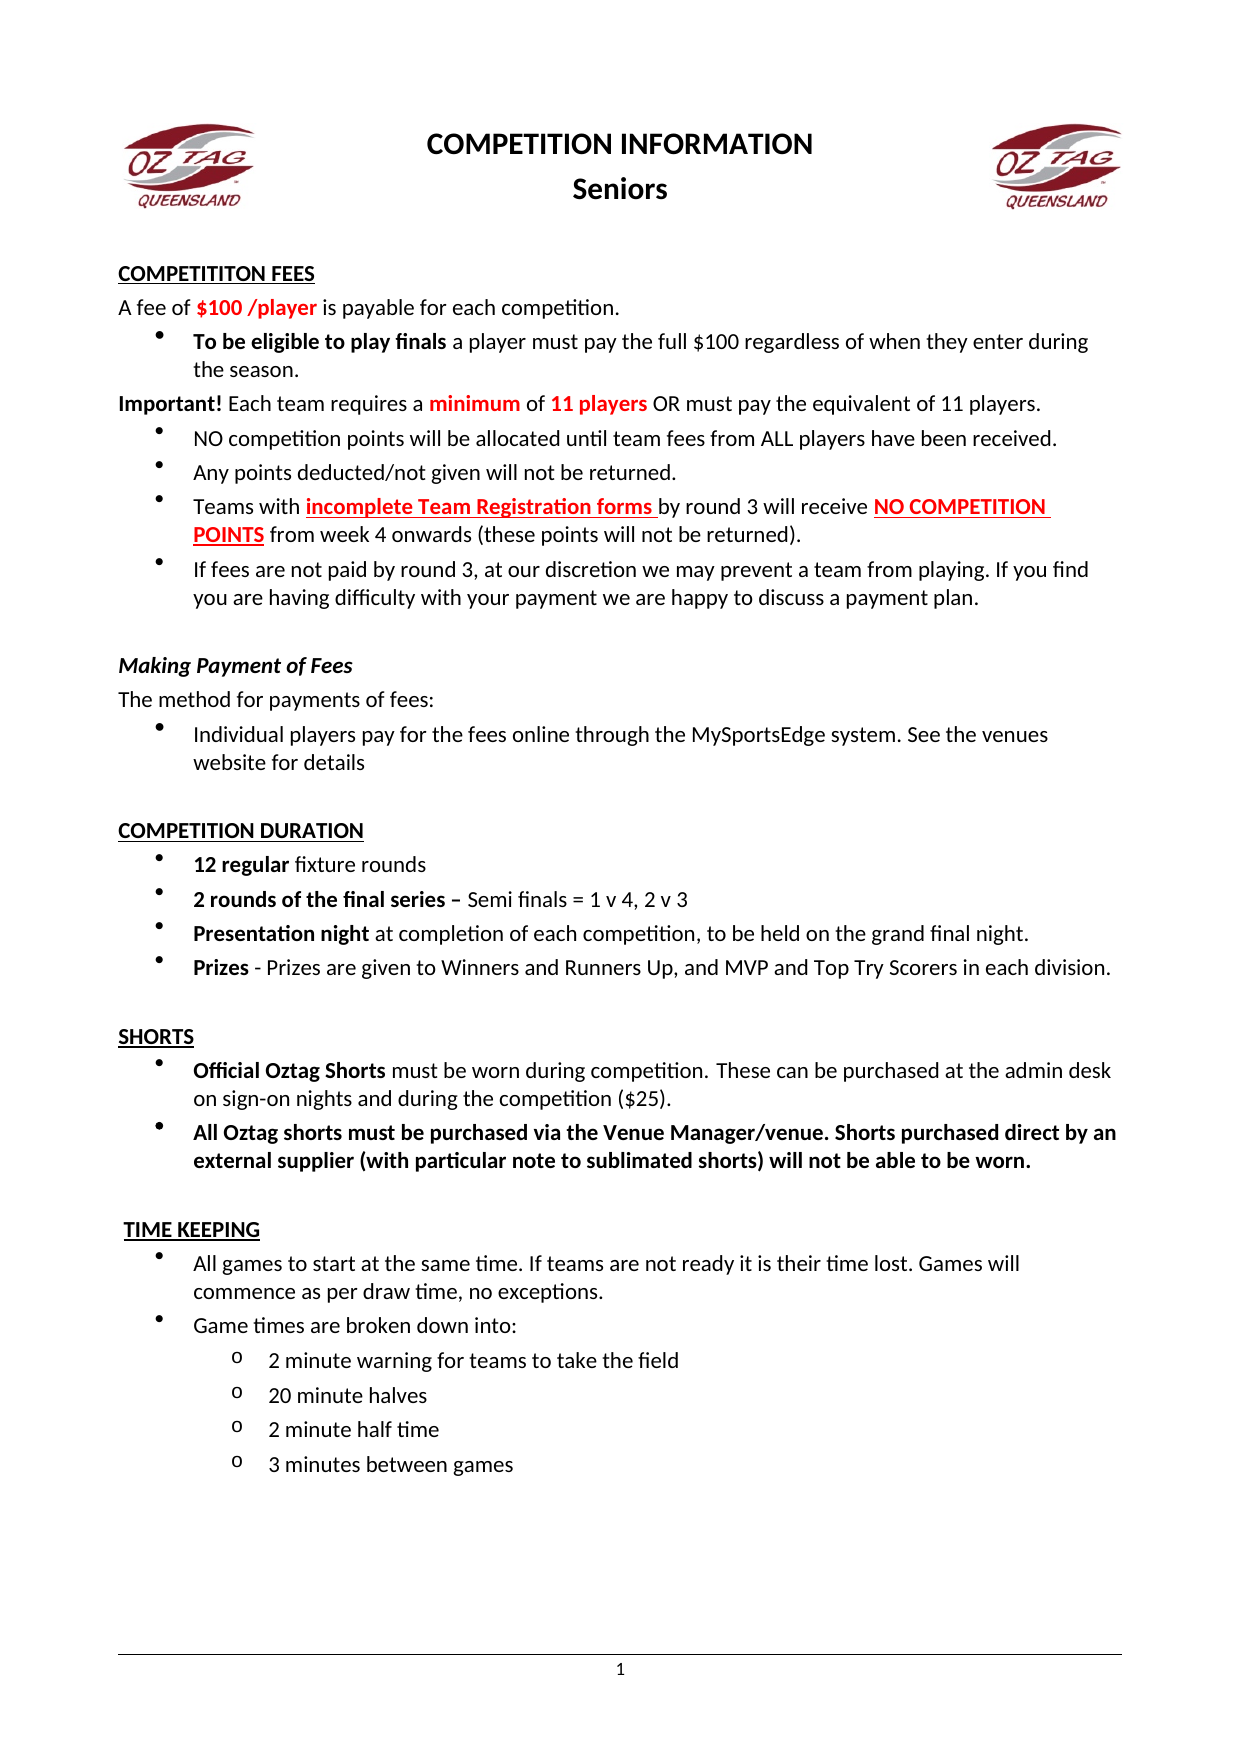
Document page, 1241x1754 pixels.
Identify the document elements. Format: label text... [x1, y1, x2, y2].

list 3 minutes between games [231, 1450, 1122, 1479]
list 20 minute halves [231, 1381, 1122, 1409]
list NO competition points will be allocated until team fees from ALL players have been received. [156, 424, 1122, 452]
text TIME KEEPING [118, 1215, 1122, 1243]
list 2 rounds of the final series – Semi finals = 1 v 4, 2 v 3 [156, 885, 1122, 913]
list 12 regular fixture rounds [156, 851, 1122, 879]
text SHORTS [118, 1022, 1122, 1050]
text COMPETITION DURATION [118, 816, 1122, 844]
list All games to start at the same time. If teams are not ready it is their time lost. Games will commence as per draw time, no exceptions. [156, 1249, 1122, 1305]
list Teams with incomplete Team Registration forms by round 3 will receive NO COMPETITION POINTS from week 4 onwards (these points will not be returned). [156, 492, 1122, 548]
list Game times are broken down into: [156, 1312, 1122, 1340]
list If fees are not paid by round 3, at our discretion we may prevent a team from playing. If you find you are having difficulty with your payment we are happy to discuss a payment plan. [156, 555, 1122, 611]
text Important! Each team requires a minimum of 11 players OR must pay the equivalent of 11 players. [118, 389, 1122, 418]
list Official Oztag Shorts must be worn during competition. These can be purchased at the admin desk on sign-on nights and during the competition ($25). [156, 1056, 1122, 1112]
list 2 minute half time [231, 1416, 1122, 1444]
picture [121, 123, 257, 209]
text COMPETITION INFORMATION [257, 124, 989, 162]
text Seniors [257, 169, 989, 207]
text Making Payment of Fees [118, 651, 1122, 679]
list All Oztag shorts must be purchased via the Venue Manager/venue. Shorts purchased direct by an external supplier (with particular note to sublimated shorts) will not be able to be worn. [156, 1118, 1122, 1174]
text COMPETITITON FEES [118, 259, 1122, 287]
picture [989, 123, 1124, 210]
text A fee of $100 /player is payable for each competition. [118, 293, 1122, 321]
list Presentation night at completion of each competition, to be held on the grand final night. [156, 919, 1122, 947]
list Prizes - Prizes are given to Winners and Runners Up, and MVP and Top Try Scorers in each division. [156, 953, 1122, 981]
list Individual players pay for the fees online through the MySportsEdge system. See the venues website for details [156, 720, 1122, 776]
list Any points deducted/not given will not be returned. [156, 458, 1122, 486]
list To be eligible to play finals a player must pay the full $100 regardless of when they enter during the season. [156, 327, 1122, 383]
text The method for payments of fees: [118, 686, 1122, 713]
list 2 minute warning for teams to take the field [231, 1346, 1122, 1374]
